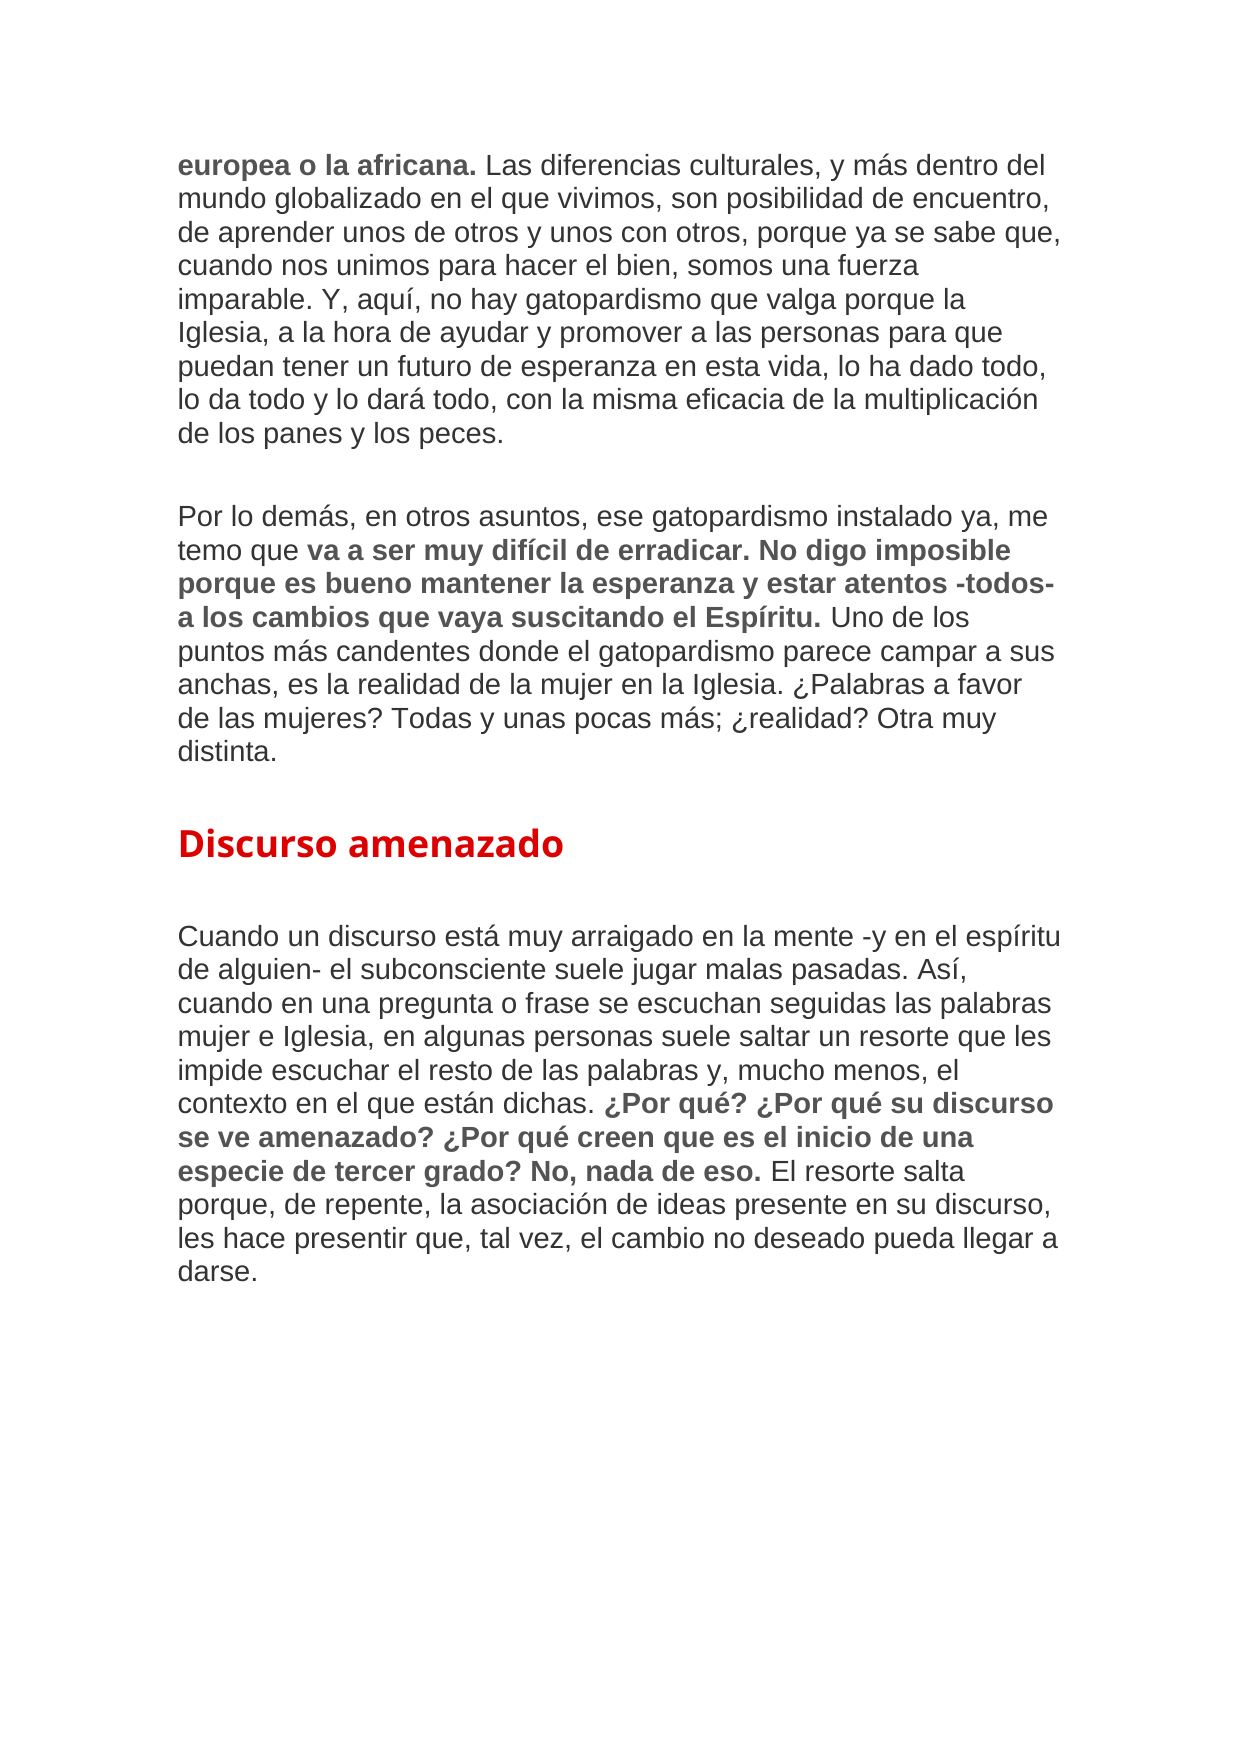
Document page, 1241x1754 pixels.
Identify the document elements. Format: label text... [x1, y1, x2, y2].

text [177, 148, 1063, 449]
text Cuando un discurso está muy arraigado en la mente -y en el espíritu de alguien- el subconsciente suele jugar malas pasadas. Así, cuando en una pregunta o frase se escuchan seguidas las palabras mujer e Iglesia, en algunas personas suele saltar un resorte que les impide escuchar el resto de las palabras y, mucho menos, el contexto en el que están dichas. ¿Por qué? ¿Por qué su discurso se ve amenazado? ¿Por qué creen que es el inicio de una especie de tercer grado? No, nada de eso. El resorte salta porque, de repente, la asociación de ideas presente en su discurso, les hace presentir que, tal vez, el cambio no deseado pueda llegar a darse. [177, 919, 1063, 1288]
text Por lo demás, en otros asuntos, ese gatopardismo instalado ya, me temo que va a ser muy difícil de erradicar. No digo imposible porque es bueno mantener la esperanza y estar atentos -todos- a los cambios que vaya suscitando el Espíritu. Uno de los puntos más candentes donde el gatopardismo parece campar a sus anchas, es la realidad de la mujer en la Iglesia. ¿Palabras a favor de las mujeres? Todas y unas pocas más; ¿realidad? Otra muy distinta. [177, 499, 1063, 768]
text Discurso amenazado [177, 818, 1063, 869]
